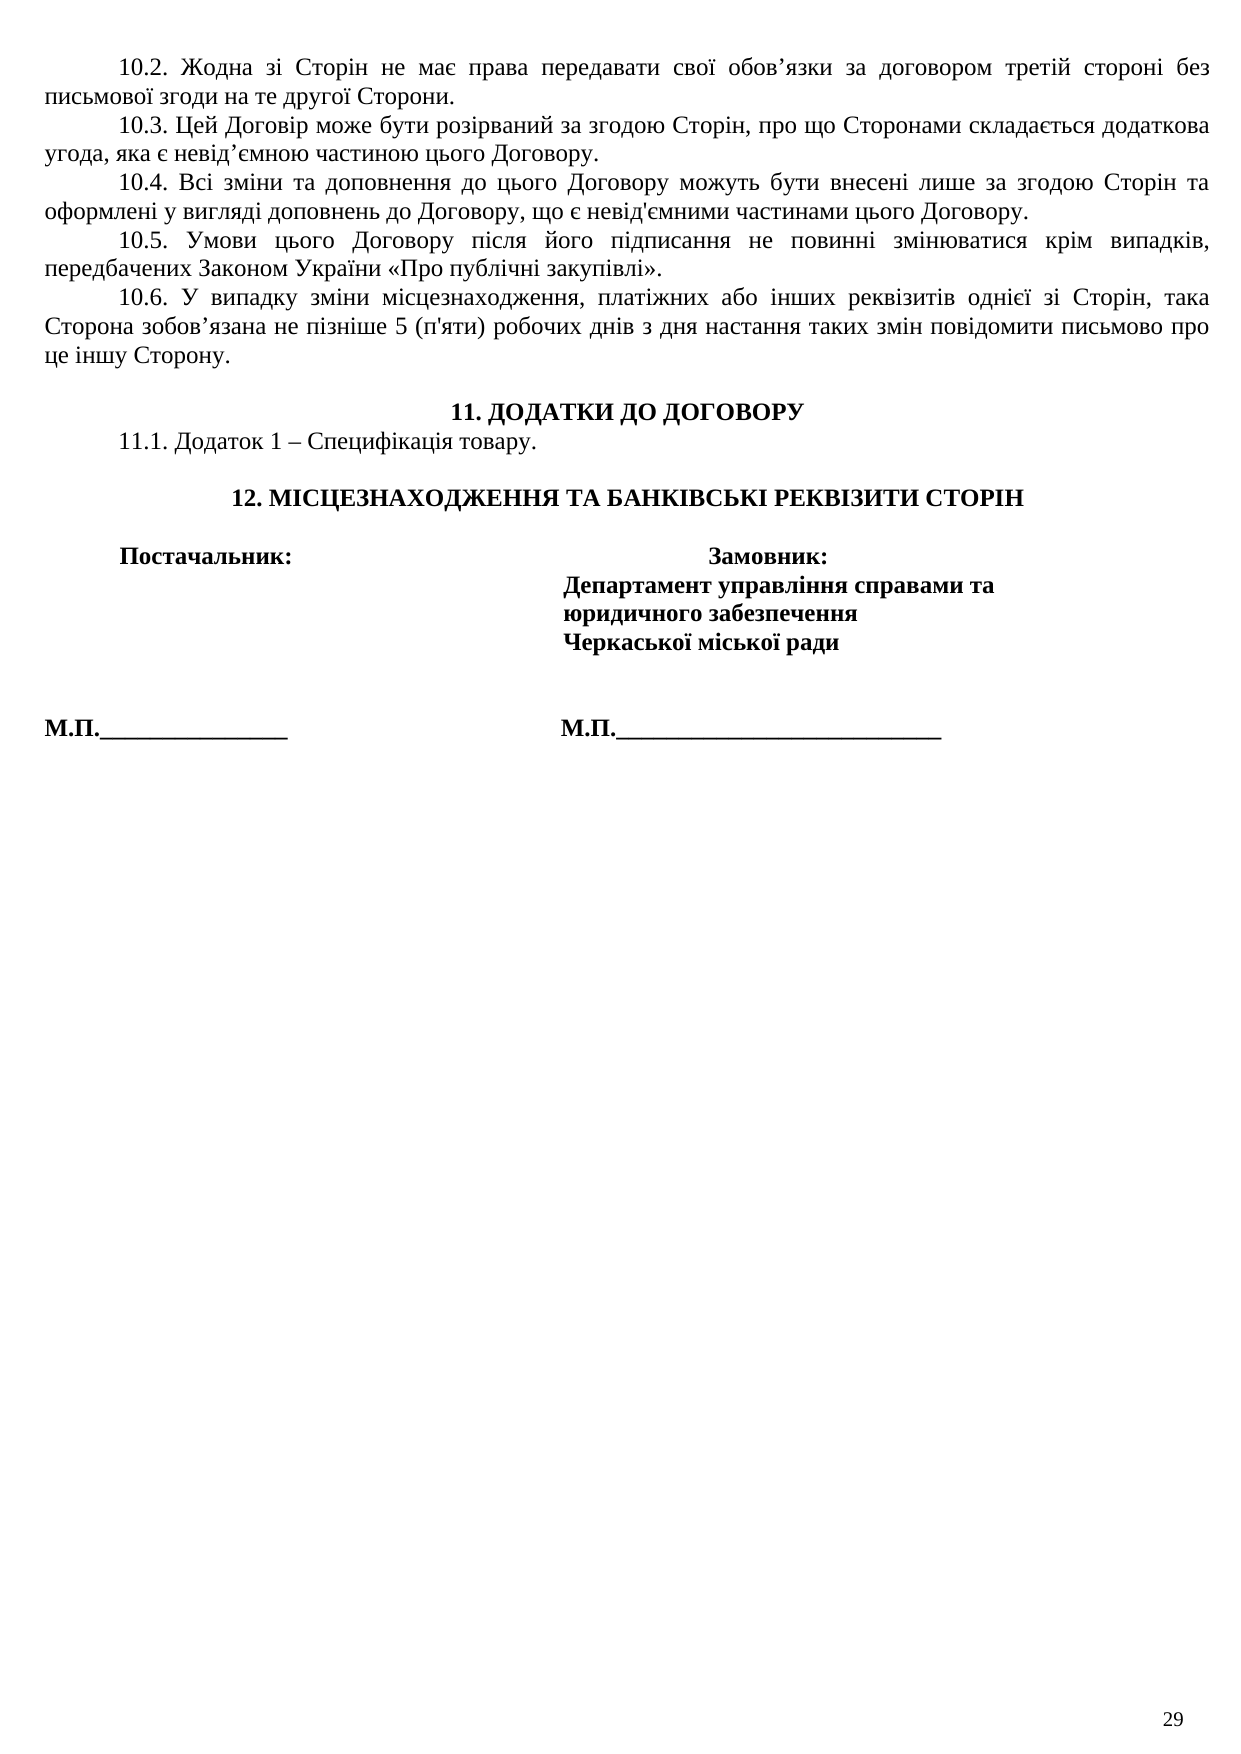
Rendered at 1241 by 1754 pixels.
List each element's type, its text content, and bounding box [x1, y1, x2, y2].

text 11. ДОДАТКИ ДО ДОГОВОРУ [44, 397, 1211, 426]
text Департамент управління справами та [44, 570, 1211, 598]
text Черкаської міської ради [44, 627, 1211, 656]
text Постачальник: Замовник: [44, 541, 1211, 570]
text 10.4. Всі зміни та доповнення до цього Договору можуть бути внесені лише за згодою Сторін та оформлені у вигляді доповнень до Договору, що є невід'ємними частинами цього Договору. [44, 167, 1211, 225]
text юридичного забезпечення [44, 598, 1211, 627]
text 10.2. Жодна зі Сторін не має права передавати свої обов’язки за договором третій стороні без письмової згоди на те другої Сторони. [44, 52, 1211, 110]
text 11.1. Додаток 1 – Специфікація товару. [44, 426, 1211, 455]
text М.П._______________ М.П.__________________________ [44, 713, 1211, 742]
text 10.6. У випадку зміни місцезнаходження, платіжних або інших реквізитів однієї зі Сторін, така Сторона зобов’язана не пізніше 5 (п'яти) робочих днів з дня настання таких змін повідомити письмово про це іншу Сторону. [44, 282, 1211, 368]
text 10.5. Умови цього Договору після його підписання не повинні змінюватися крім випадків, передбачених Законом України «Про публічні закупівлі». [44, 225, 1211, 282]
text 10.3. Цей Договір може бути розірваний за згодою Сторін, про що Сторонами складається додаткова угода, яка є невід’ємною частиною цього Договору. [44, 110, 1211, 167]
text 12. МІСЦЕЗНАХОДЖЕННЯ ТА БАНКІВСЬКІ РЕКВІЗИТИ СТОРІН [44, 483, 1211, 512]
